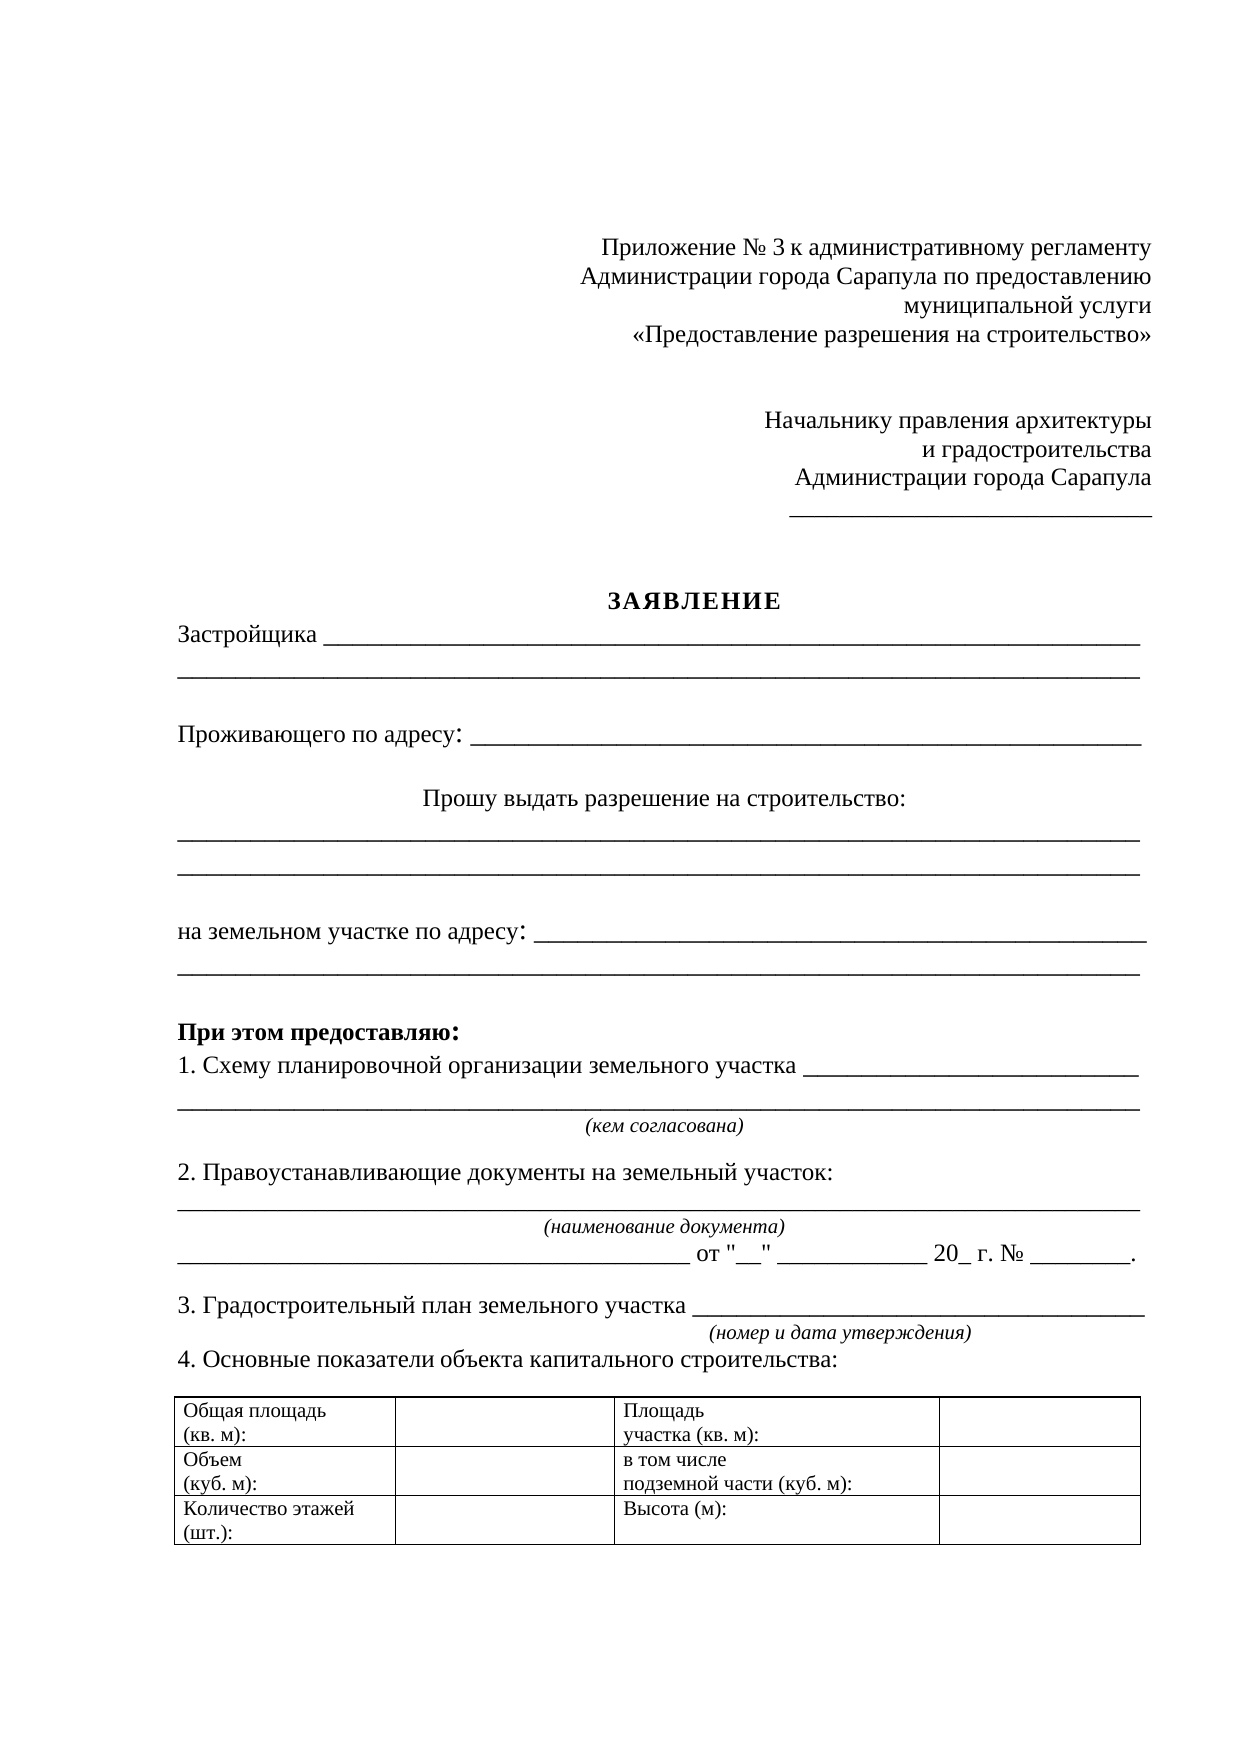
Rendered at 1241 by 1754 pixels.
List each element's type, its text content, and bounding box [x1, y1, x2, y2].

text ЗАЯВЛЕНИЕ [177, 586, 1152, 615]
text _________________________________________ от "__" ____________ 20_ г. № ________. [177, 1238, 1152, 1267]
text При этом предоставляю: [177, 1013, 1152, 1046]
text Прошу выдать разрешение на строительство: [177, 783, 1152, 811]
text «Предоставление разрешения на строительство» [177, 319, 1152, 347]
text Застройщика ________________________________________________________ __________________________________________________________________ [177, 615, 1152, 682]
text Администрации города Сарапула [177, 462, 1152, 491]
table_cell [940, 1447, 1140, 1495]
text __________________________________________________________________ [177, 946, 1152, 979]
text (номер и дата утверждения) [177, 1319, 1152, 1344]
text 2. Правоустанавливающие документы на земельный участок: _____________________________________________________________________________ [177, 1157, 1152, 1214]
text муниципальной услуги [177, 290, 1152, 319]
table_cell Объем (куб. м): [175, 1447, 395, 1495]
table_header Площадь участка (кв. м): [615, 1398, 939, 1446]
text 3. Градостроительный план земельного участка _______________________________ [177, 1286, 1152, 1319]
text Начальнику правления архитектуры [177, 405, 1152, 434]
text __________________________________________________________________ [177, 811, 1152, 845]
text 4. Основные показатели объекта капитального строительства: [177, 1344, 1152, 1372]
table_cell Высота (м): [615, 1496, 939, 1544]
text Проживающего по адресу: ______________________________________________ [177, 716, 1152, 749]
text и градостроительства [177, 434, 1152, 462]
text на земельном участке по адресу: __________________________________________ [177, 912, 1152, 946]
text Администрации города Сарапула по предоставлению [177, 261, 1152, 290]
table_cell [396, 1447, 614, 1495]
text 1. Схему планировочной организации земельного участка _______________________ [177, 1046, 1152, 1080]
text (кем согласована) [177, 1113, 1152, 1137]
table_header [396, 1398, 614, 1446]
text __________________________________________________________________ [177, 1080, 1152, 1113]
table_header [940, 1398, 1140, 1446]
table_cell [396, 1496, 614, 1544]
text Приложение № 3 к административному регламенту [177, 232, 1152, 261]
table_cell в том числе подземной части (куб. м): [615, 1447, 939, 1495]
table_cell Количество этажей (шт.): [175, 1496, 395, 1544]
text (наименование документа) [177, 1214, 1152, 1238]
text __________________________________________________________________ [177, 845, 1152, 878]
table_cell [940, 1496, 1140, 1544]
table_header Общая площадь (кв. м): [175, 1398, 395, 1446]
text _____________________________ [177, 491, 1152, 520]
